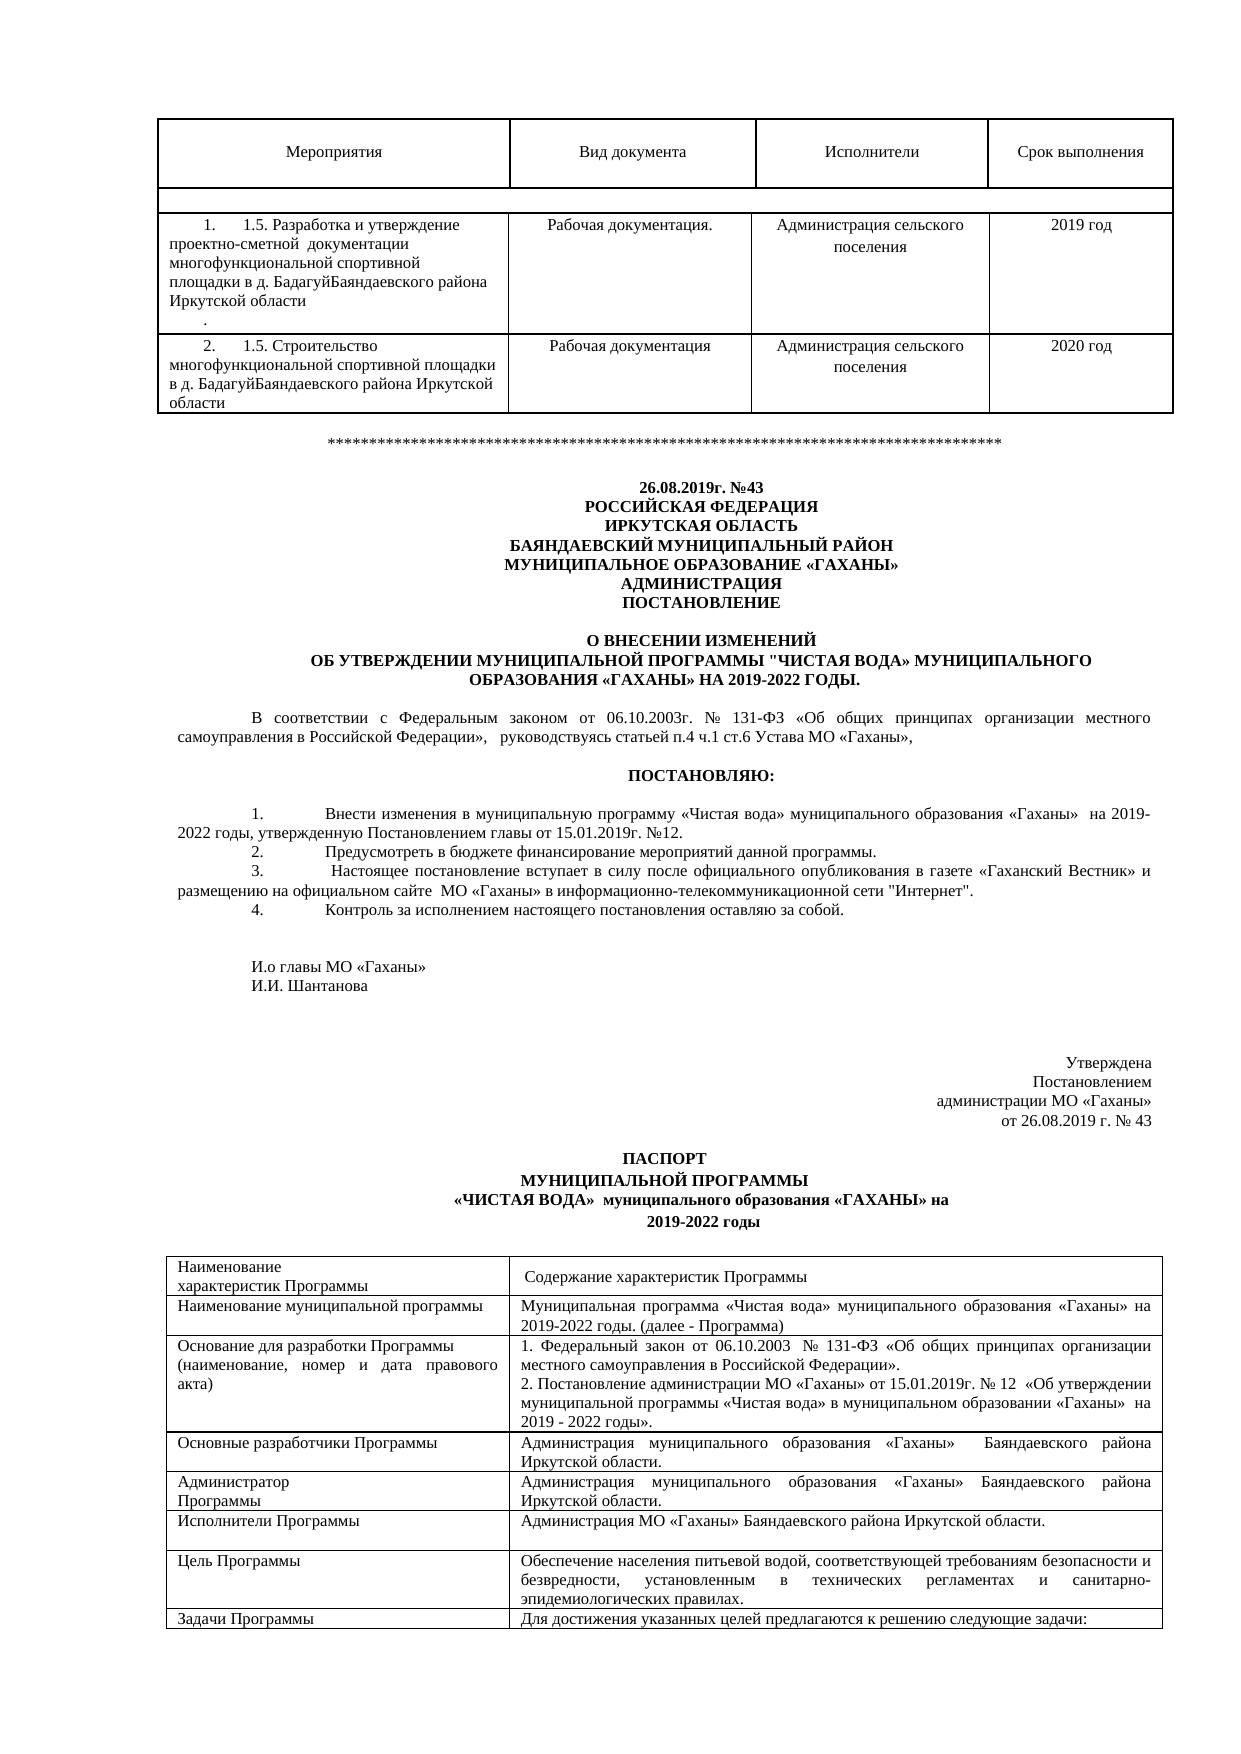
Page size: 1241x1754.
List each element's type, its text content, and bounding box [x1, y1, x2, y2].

text И.И. Шантанова [177, 976, 1152, 995]
table_cell Администрация МО «Гаханы» Баяндаевского района Иркутской области. [510, 1511, 1162, 1549]
table_header Наименование характеристик Программы [167, 1257, 509, 1295]
table_cell Цель Программы [167, 1551, 509, 1608]
text БАЯНДАЕВСКИЙ МУНИЦИПАЛЬНЫЙ РАЙОН [177, 535, 1152, 554]
table_cell Администратор Программы [167, 1472, 509, 1510]
text Постановлением [177, 1072, 1152, 1091]
table_header Срок выполнения [989, 120, 1172, 187]
text ИРКУТСКАЯ ОБЛАСТЬ [177, 516, 1152, 535]
table_cell Администрация сельского поселения [752, 335, 989, 412]
table_cell 2019 год [990, 214, 1172, 333]
table_cell Администрация сельского поселения [752, 214, 989, 333]
text В соответствии с Федеральным законом от 06.10.2003г. № 131-ФЗ «Об общих принципах организации местного самоуправления в Российской Федерации», руководствуясь статьей п.4 ч.1 ст.6 Устава МО «Гаханы», [177, 708, 1152, 746]
list Настоящее постановление вступает в силу после официального опубликования в газете «Гаханский Вестник» и размещению на официальном сайте МО «Гаханы» в информационно-телекоммуникационной сети "Интернет". [177, 861, 1152, 899]
table_cell Наименование муниципальной программы [167, 1296, 509, 1334]
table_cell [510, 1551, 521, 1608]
text МУНИЦИПАЛЬНОЕ ОБРАЗОВАНИЕ «ГАХАНЫ» [177, 554, 1152, 574]
table_cell 1. Федеральный закон от 06.10.2003 № 131-ФЗ «Об общих принципах организации местного самоуправления в Российской Федерации». 2. Постановление администрации МО «Гаханы» от 15.01.2019г. № 12 «Об утверждении муниципальной программы «Чистая вода» в муниципальном образовании «Гаханы» на 2019 - 2022 годы». [510, 1336, 1162, 1431]
list Контроль за исполнением настоящего постановления оставляю за собой. [177, 899, 1152, 919]
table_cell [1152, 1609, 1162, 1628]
list Внести изменения в муниципальную программу «Чистая вода» муниципального образования «Гаханы» на 2019-2022 годы, утвержденную Постановлением главы от 15.01.2019г. №12. [177, 804, 1152, 842]
text ПАСПОРТ [177, 1149, 1152, 1168]
table_cell Рабочая документация [509, 335, 751, 412]
text МУНИЦИПАЛЬНОЙ ПРОГРАММЫ [177, 1171, 1152, 1190]
text Утверждена [177, 1053, 1152, 1072]
table_cell Задачи Программы [167, 1609, 509, 1628]
text от 26.08.2019 г. № 43 [177, 1110, 1152, 1129]
table_header Содержание характеристик Программы [510, 1257, 1162, 1295]
table_cell 2020 год [990, 335, 1172, 412]
table_cell [159, 189, 1172, 212]
text АДМИНИСТРАЦИЯ [177, 574, 1152, 593]
table_cell Основание для разработки Программы (наименование, номер и дата правового акта) [167, 1336, 509, 1431]
text «ЧИСТАЯ ВОДА» муниципального образования «ГАХАНЫ» на [177, 1190, 1152, 1209]
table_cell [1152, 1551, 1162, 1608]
text 26.08.2019г. №43 [177, 478, 1152, 497]
text ********************************************************************************* [177, 434, 1152, 453]
table_header Мероприятия [159, 120, 509, 187]
text О ВНЕСЕНИИ ИЗМЕНЕНИЙ [177, 631, 1152, 650]
text администрации МО «Гаханы» [177, 1091, 1152, 1110]
table_cell 1.5. Разработка и утверждение проектно-сметной документации многофункциональной спортивной площадки в д. БадагуйБаяндаевского района Иркутской области . [159, 214, 508, 333]
table_cell Рабочая документация. [509, 214, 751, 333]
table_cell 1.5. Строительство многофункциональной спортивной площадки в д. БадагуйБаяндаевского района Иркутской области [159, 335, 508, 412]
table_cell Основные разработчики Программы [167, 1433, 509, 1471]
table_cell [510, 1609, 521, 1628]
text ПОСТАНОВЛЕНИЕ [177, 593, 1152, 612]
text ОБ УТВЕРЖДЕНИИ МУНИЦИПАЛЬНОЙ ПРОГРАММЫ "ЧИСТАЯ ВОДА» МУНИЦИПАЛЬНОГО ОБРАЗОВАНИЯ «ГАХАНЫ» НА 2019-2022 ГОДЫ. [177, 650, 1152, 689]
list Предусмотреть в бюджете финансирование мероприятий данной программы. [177, 842, 1152, 861]
table_cell Администрация муниципального образования «Гаханы» Баяндаевского района Иркутской области. [510, 1433, 1162, 1471]
text ПОСТАНОВЛЯЮ: [177, 765, 1152, 784]
text И.о главы МО «Гаханы» [177, 957, 1152, 976]
table_header Вид документа [511, 120, 755, 187]
table_cell Муниципальная программа «Чистая вода» муниципального образования «Гаханы» на 2019-2022 годы. (далее - Программа) [510, 1296, 1162, 1334]
table_cell Администрация муниципального образования «Гаханы» Баяндаевского района Иркутской области. [510, 1472, 1162, 1510]
table_header Исполнители [757, 120, 987, 187]
text 2019-2022 годы [177, 1212, 1152, 1231]
text РОССИЙСКАЯ ФЕДЕРАЦИЯ [177, 497, 1152, 516]
table_cell Исполнители Программы [167, 1511, 509, 1549]
